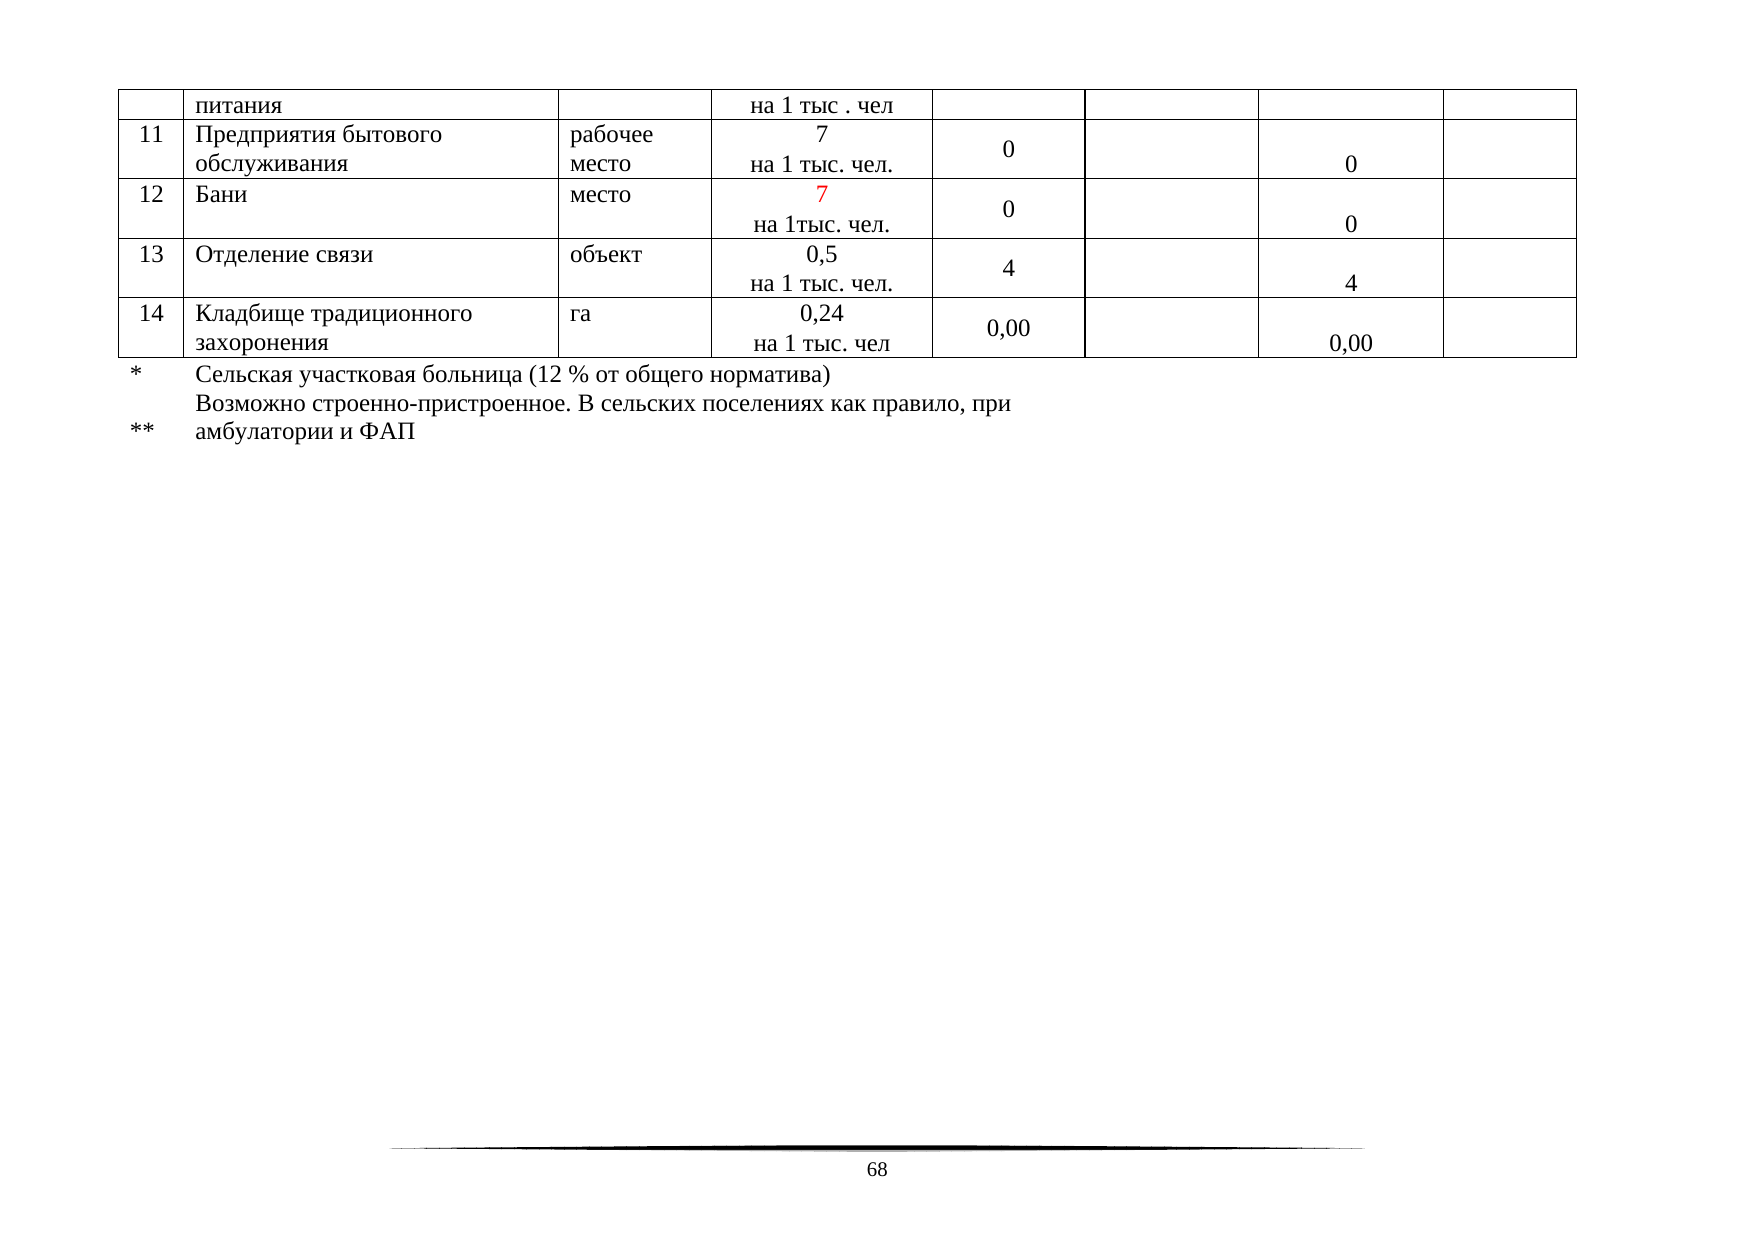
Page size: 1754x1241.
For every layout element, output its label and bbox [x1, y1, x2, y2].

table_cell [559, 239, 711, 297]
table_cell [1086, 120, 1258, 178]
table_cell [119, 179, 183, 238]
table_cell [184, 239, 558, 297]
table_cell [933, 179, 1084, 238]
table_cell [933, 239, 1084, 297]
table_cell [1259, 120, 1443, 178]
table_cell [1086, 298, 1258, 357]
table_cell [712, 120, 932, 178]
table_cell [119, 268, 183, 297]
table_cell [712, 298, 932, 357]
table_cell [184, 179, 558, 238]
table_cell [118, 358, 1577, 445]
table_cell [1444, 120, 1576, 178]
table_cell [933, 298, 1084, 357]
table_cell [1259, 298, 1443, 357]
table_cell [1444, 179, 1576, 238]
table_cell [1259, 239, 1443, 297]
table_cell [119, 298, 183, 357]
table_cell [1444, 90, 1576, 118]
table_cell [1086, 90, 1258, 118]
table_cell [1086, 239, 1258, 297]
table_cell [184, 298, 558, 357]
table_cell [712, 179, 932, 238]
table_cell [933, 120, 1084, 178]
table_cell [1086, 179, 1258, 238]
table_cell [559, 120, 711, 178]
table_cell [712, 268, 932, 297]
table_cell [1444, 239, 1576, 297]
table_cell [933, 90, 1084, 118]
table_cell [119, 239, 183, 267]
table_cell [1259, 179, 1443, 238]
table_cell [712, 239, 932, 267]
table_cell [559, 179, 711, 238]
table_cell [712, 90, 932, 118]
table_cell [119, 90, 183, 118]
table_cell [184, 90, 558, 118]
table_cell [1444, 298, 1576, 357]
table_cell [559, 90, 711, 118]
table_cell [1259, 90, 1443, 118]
picture [389, 1144, 1365, 1152]
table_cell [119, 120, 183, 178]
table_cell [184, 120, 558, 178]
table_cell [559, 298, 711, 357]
